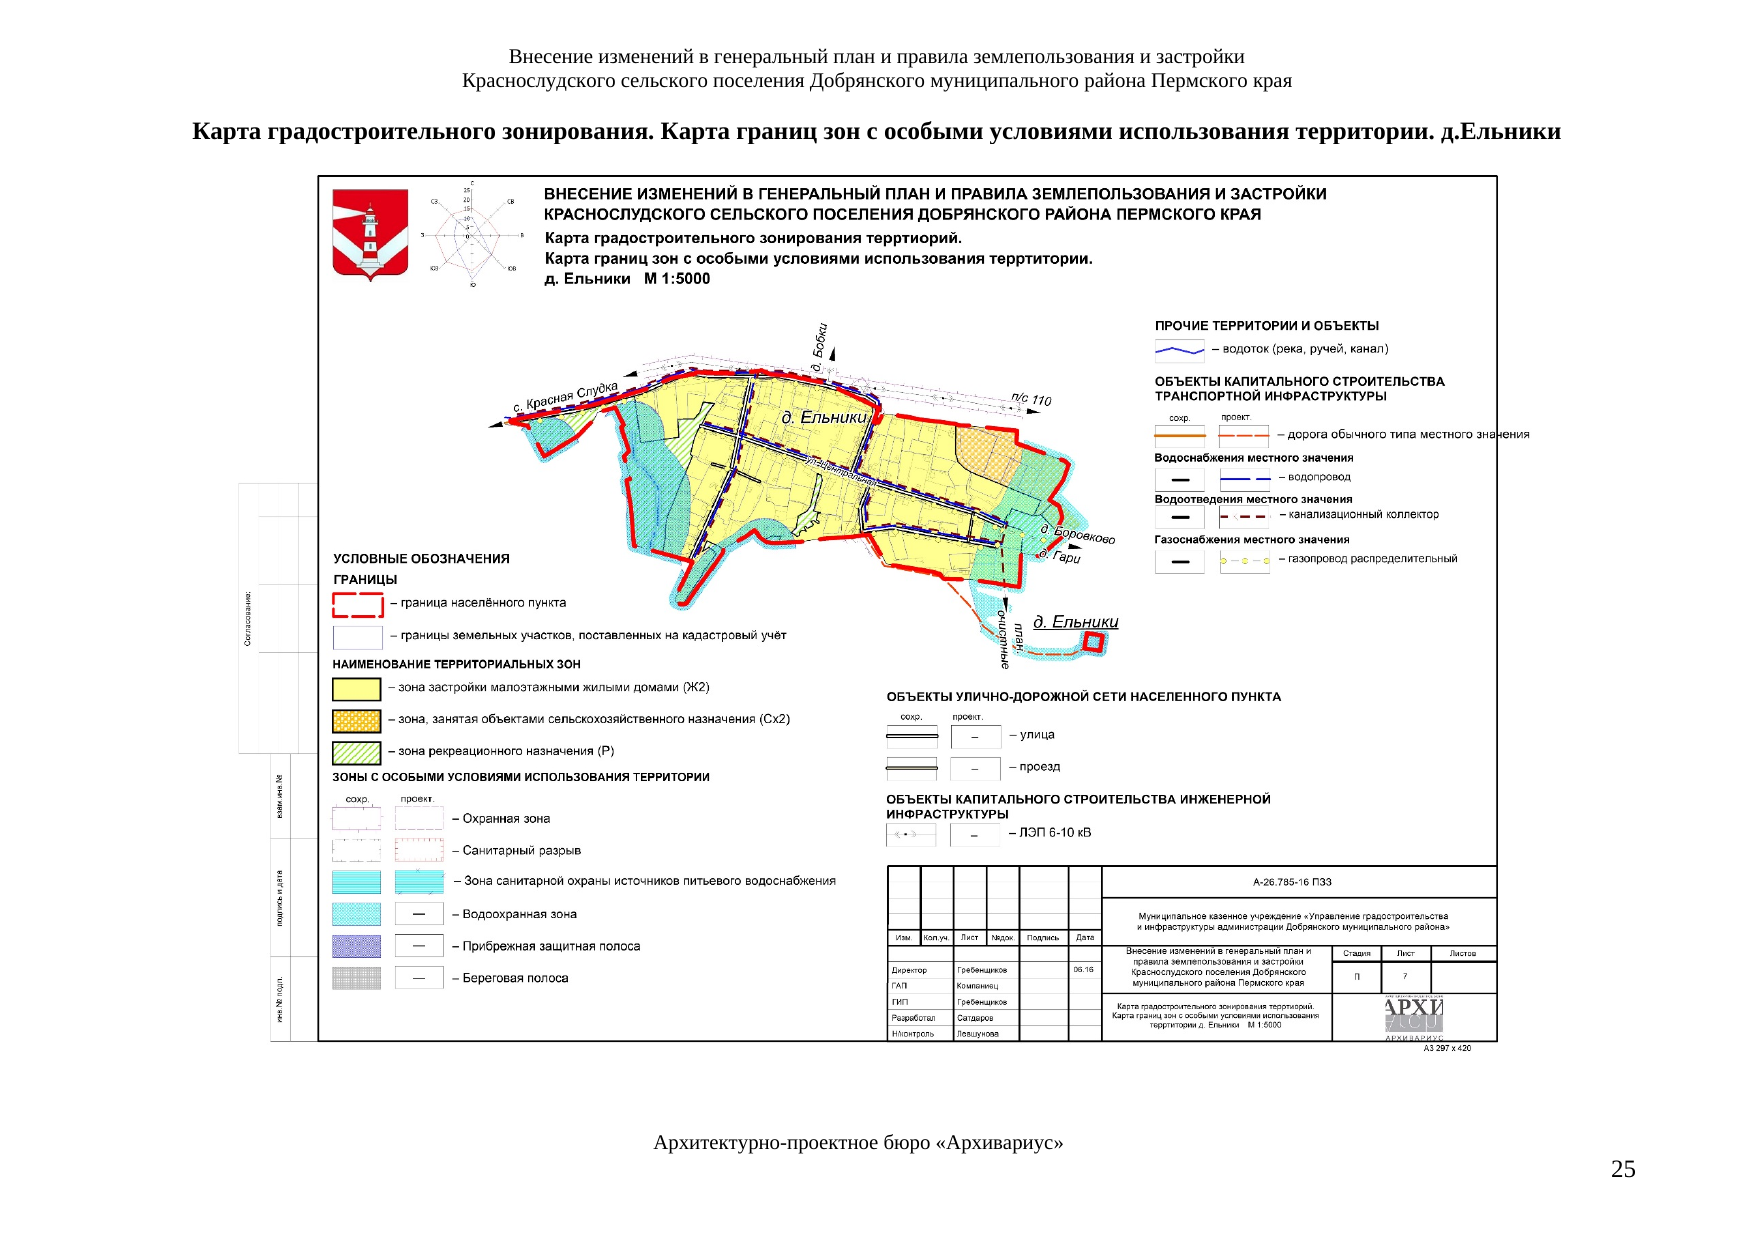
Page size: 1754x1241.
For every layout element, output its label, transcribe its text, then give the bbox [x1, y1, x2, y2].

text Карта градостроительного зонирования. Карта границ зон с особыми условиями использования территории. д.Ельники [89, 116, 1665, 145]
picture [206, 144, 1548, 1092]
